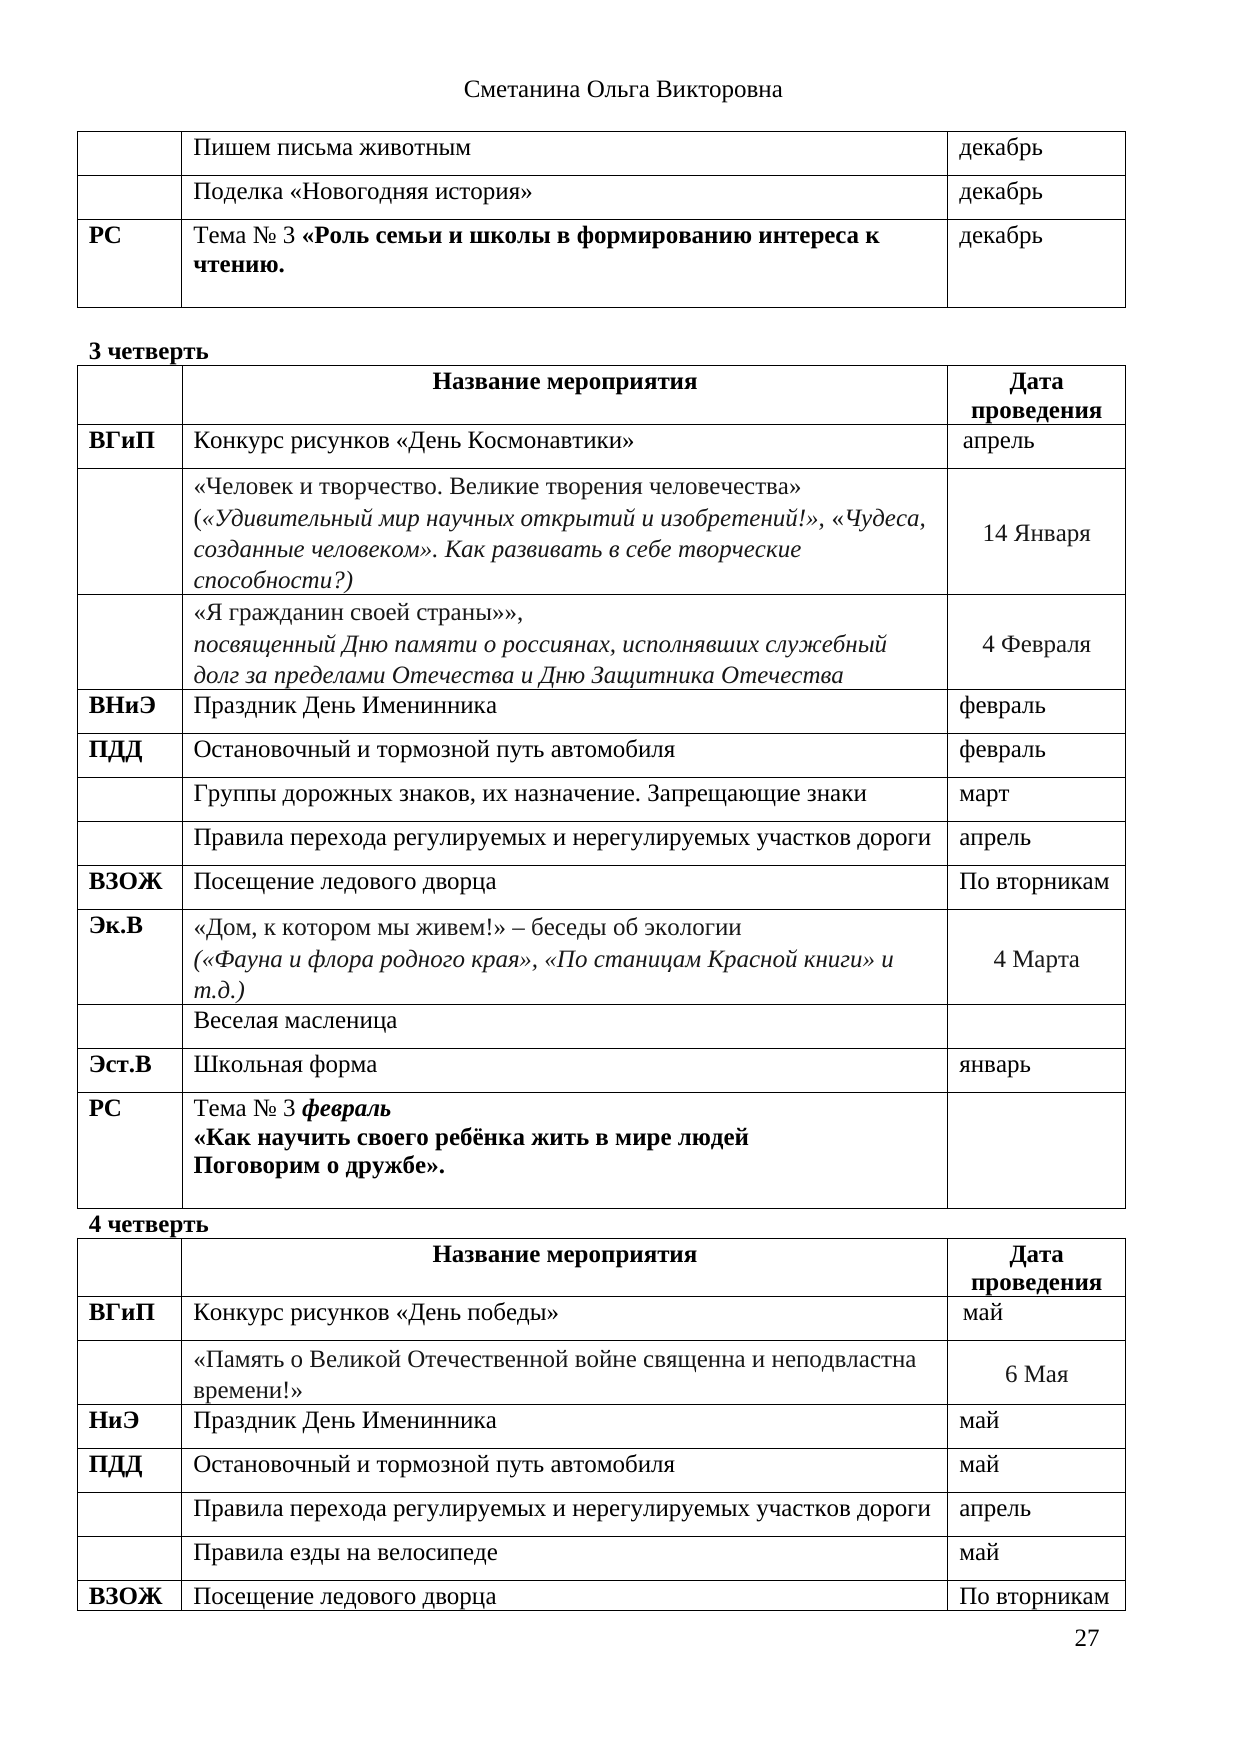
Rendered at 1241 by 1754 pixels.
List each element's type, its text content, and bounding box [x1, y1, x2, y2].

table_cell Посещение ледового дворца [183, 866, 947, 909]
table_cell апрель [948, 425, 1125, 468]
table_cell декабрь [948, 132, 1125, 175]
table_cell Эст.В [78, 1049, 182, 1092]
table_cell «Память о Великой Отечественной войне священна и неподвластна времени!» [182, 1341, 947, 1404]
table_cell Конкурс рисунков «День Космонавтики» [183, 425, 947, 468]
table_cell 4 Марта [948, 910, 1125, 1004]
table_cell РС [78, 1093, 182, 1208]
table_cell [78, 176, 181, 219]
table_cell Поделка «Новогодняя история» [182, 176, 947, 219]
table_cell февраль [948, 690, 1125, 733]
table_cell [78, 1005, 182, 1048]
table_cell март [948, 778, 1125, 821]
table_cell [78, 822, 182, 865]
table_cell [948, 1093, 1125, 1208]
table_header [78, 1239, 181, 1296]
table_cell [78, 132, 181, 175]
table_cell декабрь [948, 220, 1125, 307]
table_cell февраль [948, 734, 1125, 777]
table_cell Эк.В [78, 910, 182, 1004]
table_cell май [948, 1537, 1125, 1580]
table_header Дата проведения [948, 1239, 1125, 1296]
table_cell май [948, 1297, 1125, 1340]
table_cell По вторникам [948, 1581, 1125, 1610]
table_cell [78, 1341, 181, 1404]
table_cell апрель [948, 1493, 1125, 1536]
table_cell Остановочный и тормозной путь автомобиля [182, 1449, 947, 1492]
table_cell «Человек и творчество. Великие творения человечества» («Удивительный мир научных открытий и изобретений!», «Чудеса, созданные человеком». Как развивать в себе творческие способности?) [183, 469, 947, 594]
table_cell [78, 1493, 181, 1536]
table_cell Пишем письма животным [182, 132, 947, 175]
table_cell ВНиЭ [78, 690, 182, 733]
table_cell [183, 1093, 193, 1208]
table_cell май [948, 1449, 1125, 1492]
table_cell «Я гражданин своей страны»», посвященный Дню памяти о россиянах, исполнявших служебный долг за пределами Отечества и Дню Защитника Отечества [183, 595, 947, 689]
table_cell НиЭ [78, 1405, 181, 1448]
table_cell ВГиП [78, 1297, 181, 1340]
table_cell [78, 469, 182, 594]
table_cell 14 Января [948, 469, 1125, 594]
table_cell Правила перехода регулируемых и нерегулируемых участков дороги [183, 822, 947, 865]
table_cell [948, 1005, 1125, 1048]
table_cell Веселая масленица [183, 1005, 947, 1048]
table_cell «Дом, к котором мы живем!» – беседы об экологии («Фауна и флора родного края», «По станицам Красной книги» и т.д.) [183, 910, 947, 1004]
table_cell ВЗОЖ [78, 866, 182, 909]
table_cell Праздник День Именинника [183, 690, 947, 733]
text 3 четверть [88, 336, 1137, 365]
table_cell По вторникам [948, 866, 1125, 909]
table_cell [78, 778, 182, 821]
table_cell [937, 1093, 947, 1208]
table_cell Конкурс рисунков «День победы» [182, 1297, 947, 1340]
table_cell декабрь [948, 176, 1125, 219]
table_cell апрель [948, 822, 1125, 865]
table_cell Праздник День Именинника [182, 1405, 947, 1448]
table_cell 4 Февраля [948, 595, 1125, 689]
table_cell Правила езды на велосипеде [182, 1537, 947, 1580]
table_cell ПДД [78, 1449, 181, 1492]
table_header Название мероприятия [182, 1239, 947, 1296]
table_cell Правила перехода регулируемых и нерегулируемых участков дороги [182, 1493, 947, 1536]
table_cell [182, 1581, 947, 1610]
table_cell Группы дорожных знаков, их назначение. Запрещающие знаки [183, 778, 947, 821]
table_header [78, 366, 182, 424]
table_cell ВГиП [78, 425, 182, 468]
table_cell ПДД [78, 734, 182, 777]
table_cell РС [78, 220, 181, 307]
table_header Название мероприятия [183, 366, 947, 424]
table_cell январь [948, 1049, 1125, 1092]
table_cell май [948, 1405, 1125, 1448]
text 4 четверть [88, 1209, 1137, 1238]
table_cell [78, 1537, 181, 1580]
table_cell ВЗОЖ [78, 1581, 181, 1610]
table_cell Остановочный и тормозной путь автомобиля [183, 734, 947, 777]
table_cell Школьная форма [183, 1049, 947, 1092]
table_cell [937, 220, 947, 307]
table_header Дата проведения [948, 366, 1125, 424]
table_cell 6 Мая [948, 1341, 1125, 1404]
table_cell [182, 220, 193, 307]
table_cell [78, 595, 182, 689]
